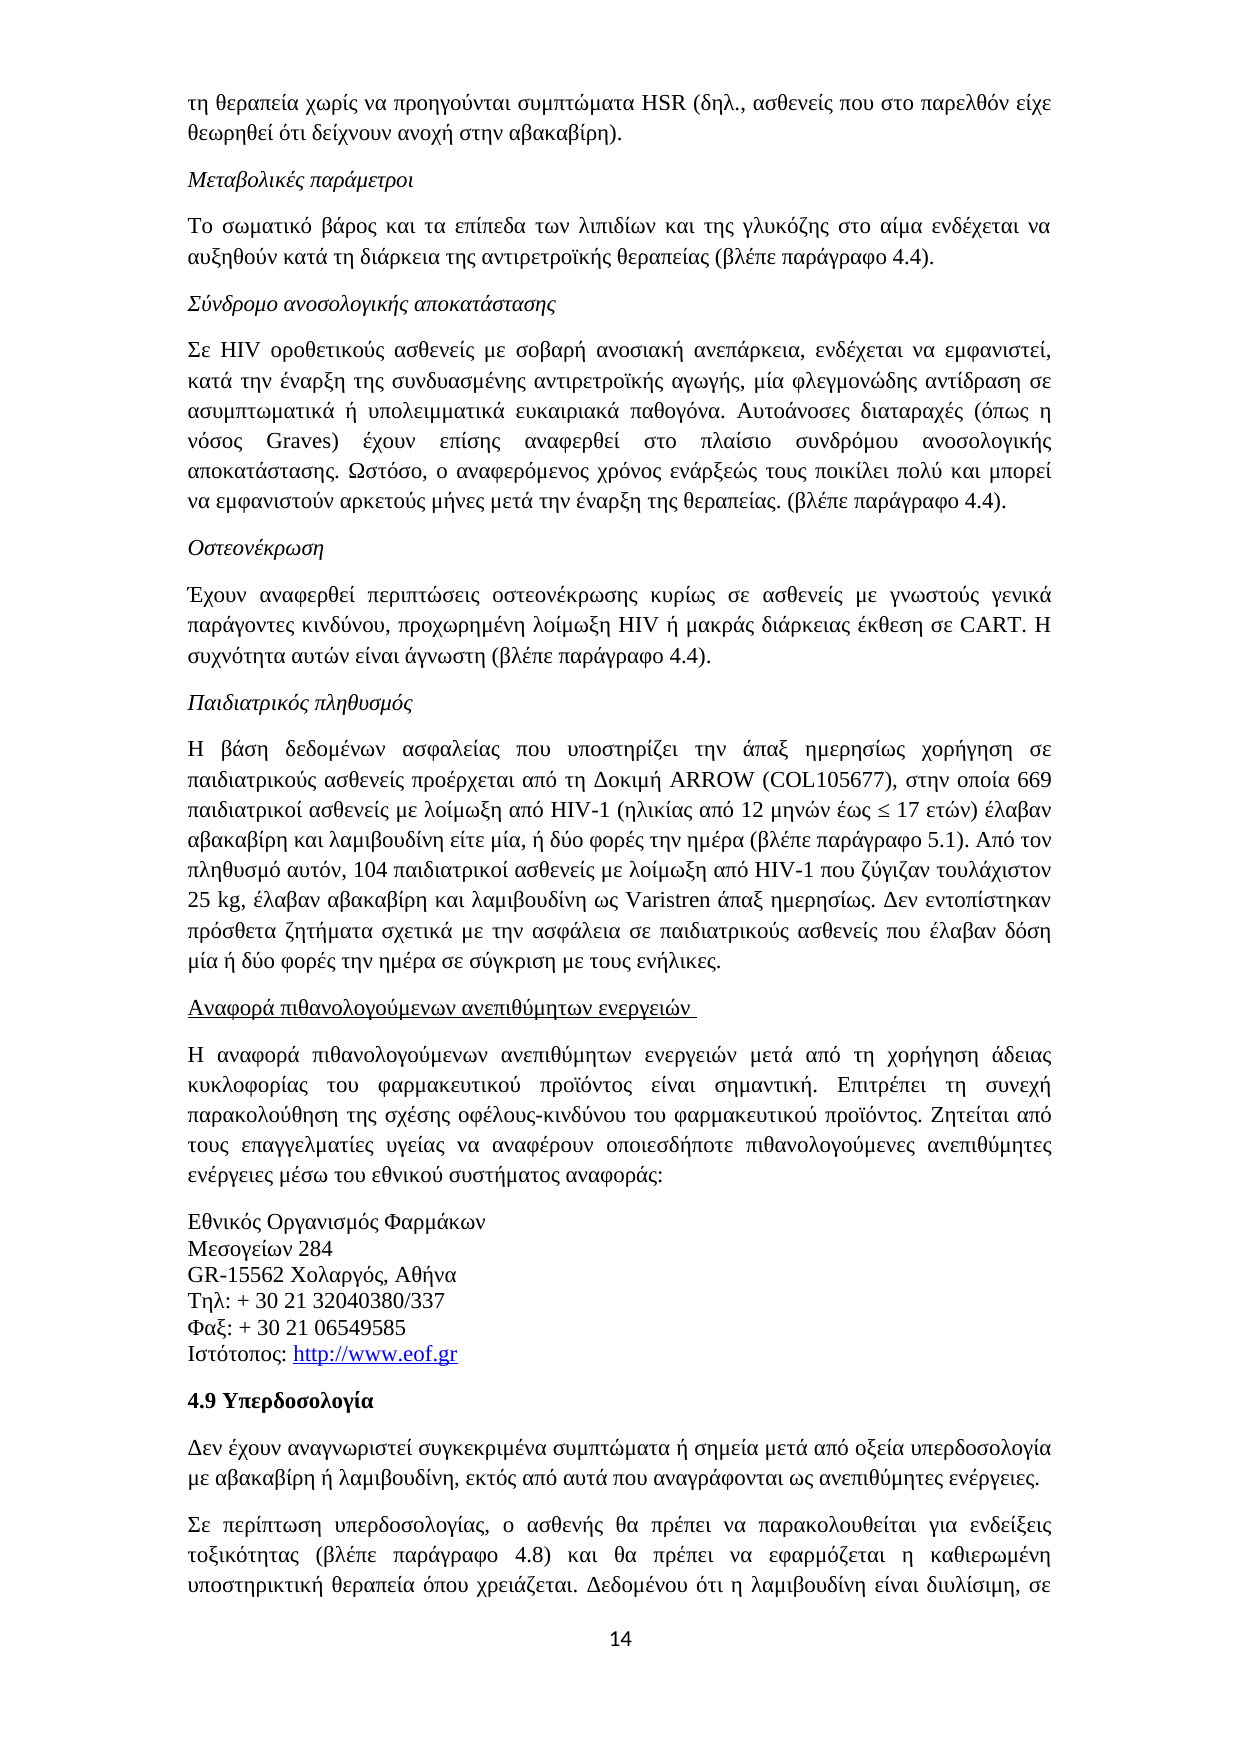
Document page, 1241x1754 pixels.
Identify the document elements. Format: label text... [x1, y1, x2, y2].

text GR-15562 Χολαργός, Αθήνα [187, 1261, 1053, 1287]
text Σε HIV οροθετικούς ασθενείς με σοβαρή ανοσιακή ανεπάρκεια, ενδέχεται να εμφανιστεί, κατά την έναρξη της συνδυασμένης αντιρετροϊκής αγωγής, μία φλεγμονώδης αντίδραση σε ασυμπτωματικά ή υπολειμματικά ευκαιριακά παθογόνα. Αυτοάνοσες διαταραχές (όπως η νόσος Graves) έχουν επίσης αναφερθεί στο πλαίσιο συνδρόμου ανοσολογικής αποκατάστασης. Ωστόσο, ο αναφερόμενος χρόνος ενάρξεώς τους ποικίλει πολύ και μπορεί να εμφανιστούν αρκετούς μήνες μετά την έναρξη της θεραπείας. (βλέπε παράγραφο 4.4). [187, 337, 1053, 514]
text Η βάση δεδομένων ασφαλείας που υποστηρίζει την άπαξ ημερησίως χορήγηση σε παιδιατρικούς ασθενείς προέρχεται από τη Δοκιμή ARROW (COL105677), στην οποία 669 παιδιατρικοί ασθενείς με λοίμωξη από HIV-1 (ηλικίας από 12 μηνών έως ≤ 17 ετών) έλαβαν αβακαβίρη και λαμιβουδίνη είτε μία, ή δύο φορές την ημέρα (βλέπε παράγραφο 5.1). Από τον πληθυσμό αυτόν, 104 παιδιατρικοί ασθενείς με λοίμωξη από HIV-1 που ζύγιζαν τουλάχιστον 25 kg, έλαβαν αβακαβίρη και λαμιβουδίνη ως Varistren άπαξ ημερησίως. Δεν εντοπίστηκαν πρόσθετα ζητήματα σχετικά με την ασφάλεια σε παιδιατρικούς ασθενείς που έλαβαν δόση μία ή δύο φορές την ημέρα σε σύγκριση με τους ενήλικες. [187, 736, 1053, 973]
text Τηλ: + 30 21 32040380/337 [187, 1287, 1053, 1314]
text Μεταβολικές παράμετροι [187, 166, 1053, 192]
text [187, 89, 1053, 145]
text Εθνικός Οργανισμός Φαρμάκων [187, 1208, 1053, 1235]
text Φαξ: + 30 21 06549585 [187, 1314, 1053, 1340]
text Έχουν αναφερθεί περιπτώσεις οστεονέκρωσης κυρίως σε ασθενείς με γνωστούς γενικά παράγοντες κινδύνου, προχωρημένη λοίμωξη HIV ή μακράς διάρκειας έκθεση σε CART. Η συχνότητα αυτών είναι άγνωστη (βλέπε παράγραφο 4.4). [187, 581, 1053, 668]
text 4.9 Υπερδοσολογία [187, 1387, 1053, 1413]
text Το σωματικό βάρος και τα επίπεδα των λιπιδίων και της γλυκόζης στο αίμα ενδέχεται να αυξηθούν κατά τη διάρκεια της αντιρετροϊκής θεραπείας (βλέπε παράγραφο 4.4). [187, 213, 1053, 269]
text Αναφορά πιθανολογούμενων ανεπιθύμητων ενεργειών [187, 994, 1053, 1020]
text Η αναφορά πιθανολογούμενων ανεπιθύμητων ενεργειών μετά από τη χορήγηση άδειας κυκλοφορίας του φαρμακευτικού προϊόντος είναι σημαντική. Επιτρέπει τη συνεχή παρακολούθηση της σχέσης οφέλους-κινδύνου του φαρμακευτικού προϊόντος. Ζητείται από τους επαγγελματίες υγείας να αναφέρουν οποιεσδήποτε πιθανολογούμενες ανεπιθύμητες ενέργειες μέσω του εθνικού συστήματος αναφοράς: [187, 1041, 1053, 1188]
text Οστεονέκρωση [187, 534, 1053, 561]
text Σύνδρομο ανοσολογικής αποκατάστασης [187, 290, 1053, 316]
text Ιστότοπος: http://www.eof.gr [187, 1340, 1053, 1367]
text Μεσογείων 284 [187, 1235, 1053, 1261]
text Παιδιατρικός πληθυσμός [187, 689, 1053, 715]
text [187, 1511, 1053, 1598]
text Δεν έχουν αναγνωριστεί συγκεκριμένα συμπτώματα ή σημεία μετά από οξεία υπερδοσολογία με αβακαβίρη ή λαμιβουδίνη, εκτός από αυτά που αναγράφονται ως ανεπιθύμητες ενέργειες. [187, 1434, 1053, 1491]
